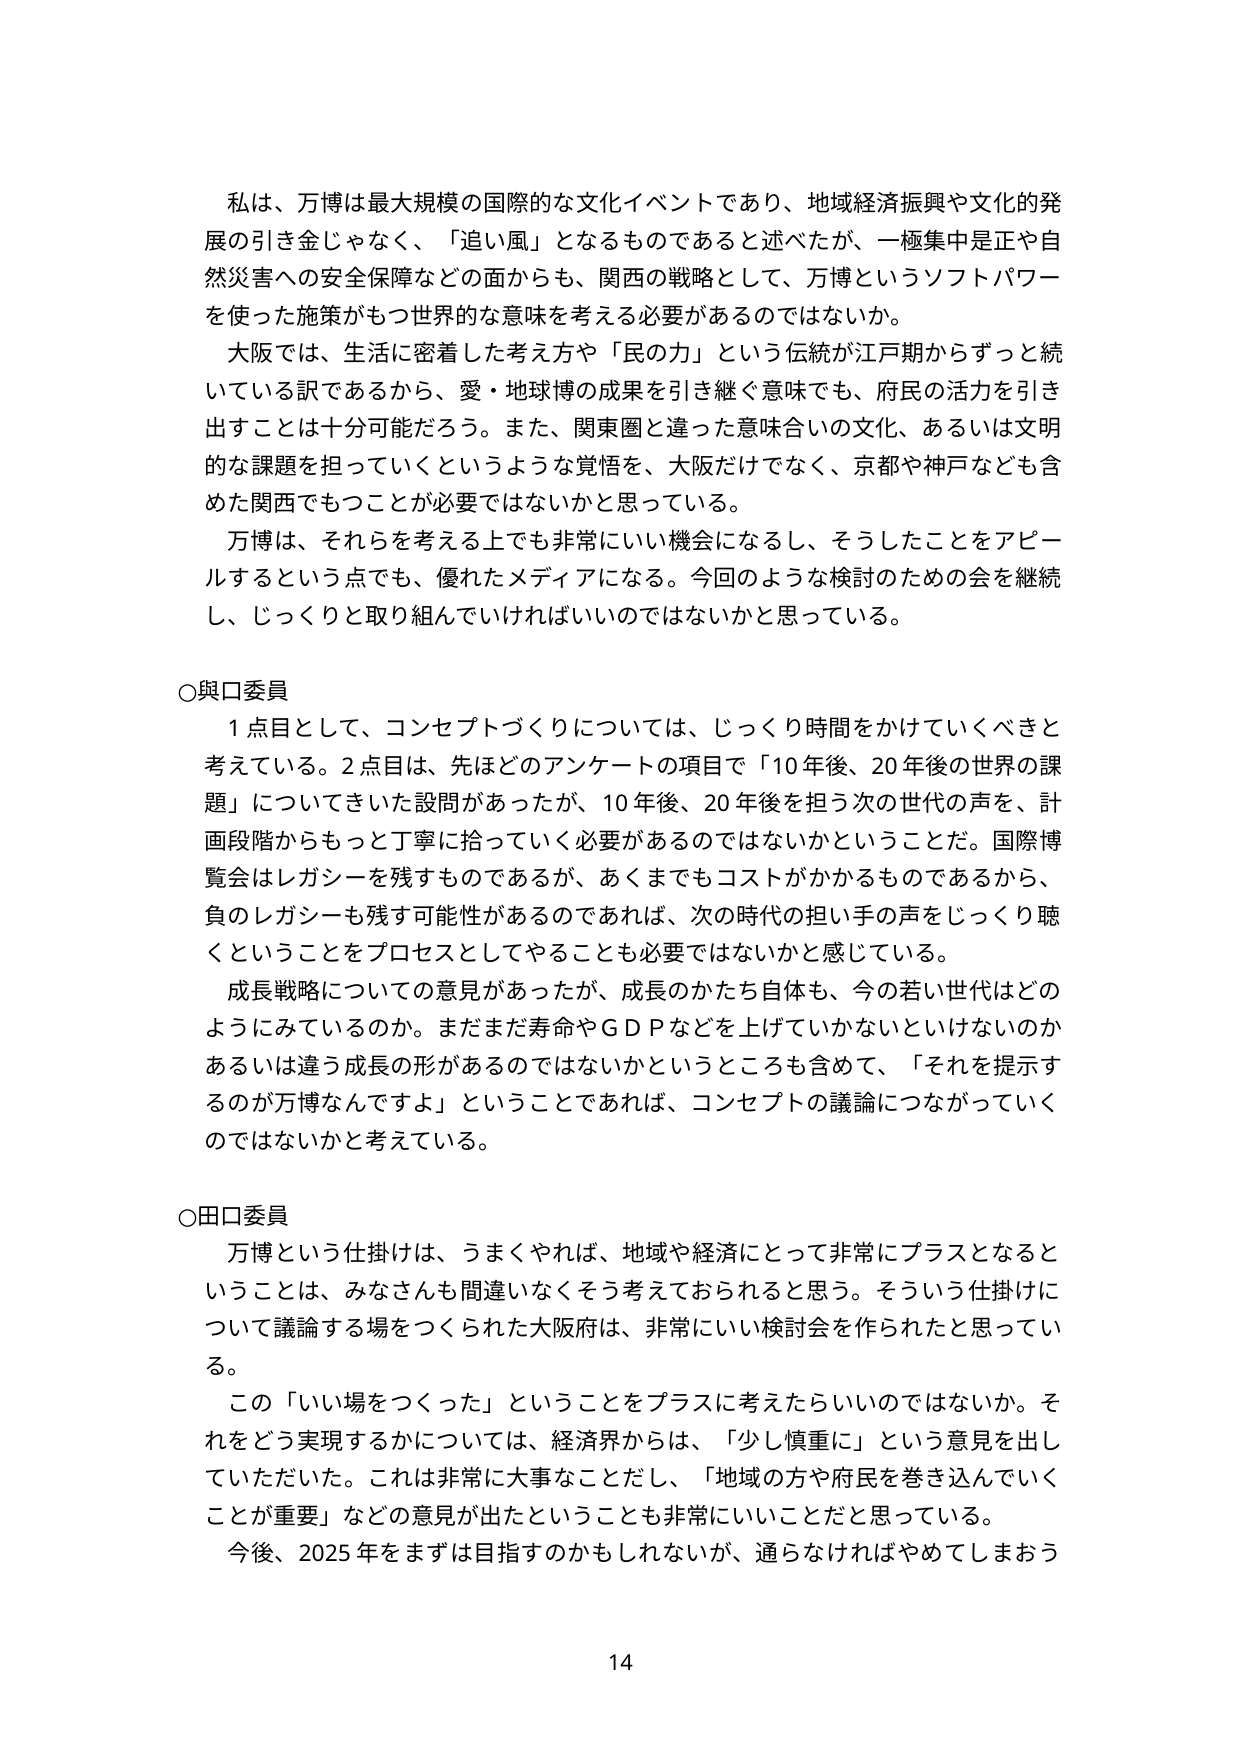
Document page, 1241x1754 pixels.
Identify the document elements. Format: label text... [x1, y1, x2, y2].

text 万博は、それらを考える上でも非常にいい機会になるし、そうしたことをアピールするという点でも、優れたメディアになる。今回のような検討のための会を継続し、じっくりと取り組んでいければいいのではないかと思っている。 [204, 521, 1063, 633]
text 万博という仕掛けは、うまくやれば、地域や経済にとって非常にプラスとなるということは、みなさんも間違いなくそう考えておられると思う。そういう仕掛けについて議論する場をつくられた大阪府は、非常にいい検討会を作られたと思っている。 [204, 1233, 1063, 1383]
text この「いい場をつくった」ということをプラスに考えたらいいのではないか。それをどう実現するかについては、経済界からは、「少し慎重に」という意見を出していただいた。これは非常に大事なことだし、「地域の方や府民を巻き込んでいくことが重要」などの意見が出たということも非常にいいことだと思っている。 [204, 1383, 1063, 1533]
text 成長戦略についての意見があったが、成長のかたち自体も、今の若い世代はどのようにみているのか。まだまだ寿命やＧＤＰなどを上げていかないといけないのか、あるいは違う成長の形があるのではないかというところも含めて、「それを提示するのが万博なんですよ」ということであれば、コンセプトの議論につながっていくのではないかと考えている。 [204, 971, 1063, 1158]
text ○田口委員 [177, 1196, 1063, 1233]
text ○與口委員 [177, 671, 1063, 708]
text 私は、万博は最大規模の国際的な文化イベントであり、地域経済振興や文化的発展の引き金じゃなく、「追い風」となるものであると述べたが、一極集中是正や自然災害への安全保障などの面からも、関西の戦略として、万博というソフトパワーを使った施策がもつ世界的な意味を考える必要があるのではないか。 [204, 183, 1063, 333]
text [204, 1533, 1063, 1571]
text 1点目として、コンセプトづくりについては、じっくり時間をかけていくべきと考えている。2点目は、先ほどのアンケートの項目で「10年後、20年後の世界の課題」についてきいた設問があったが、10年後、20年後を担う次の世代の声を、計画段階からもっと丁寧に拾っていく必要があるのではないかということだ。国際博覧会はレガシーを残すものであるが、あくまでもコストがかかるものであるから、負のレガシーも残す可能性があるのであれば、次の時代の担い手の声をじっくり聴くということをプロセスとしてやることも必要ではないかと感じている。 [204, 708, 1063, 971]
text 大阪では、生活に密着した考え方や「民の力」という伝統が江戸期からずっと続いている訳であるから、愛・地球博の成果を引き継ぐ意味でも、府民の活力を引き出すことは十分可能だろう。また、関東圏と違った意味合いの文化、あるいは文明的な課題を担っていくというような覚悟を、大阪だけでなく、京都や神戸なども含めた関西でもつことが必要ではないかと思っている。 [204, 333, 1063, 521]
